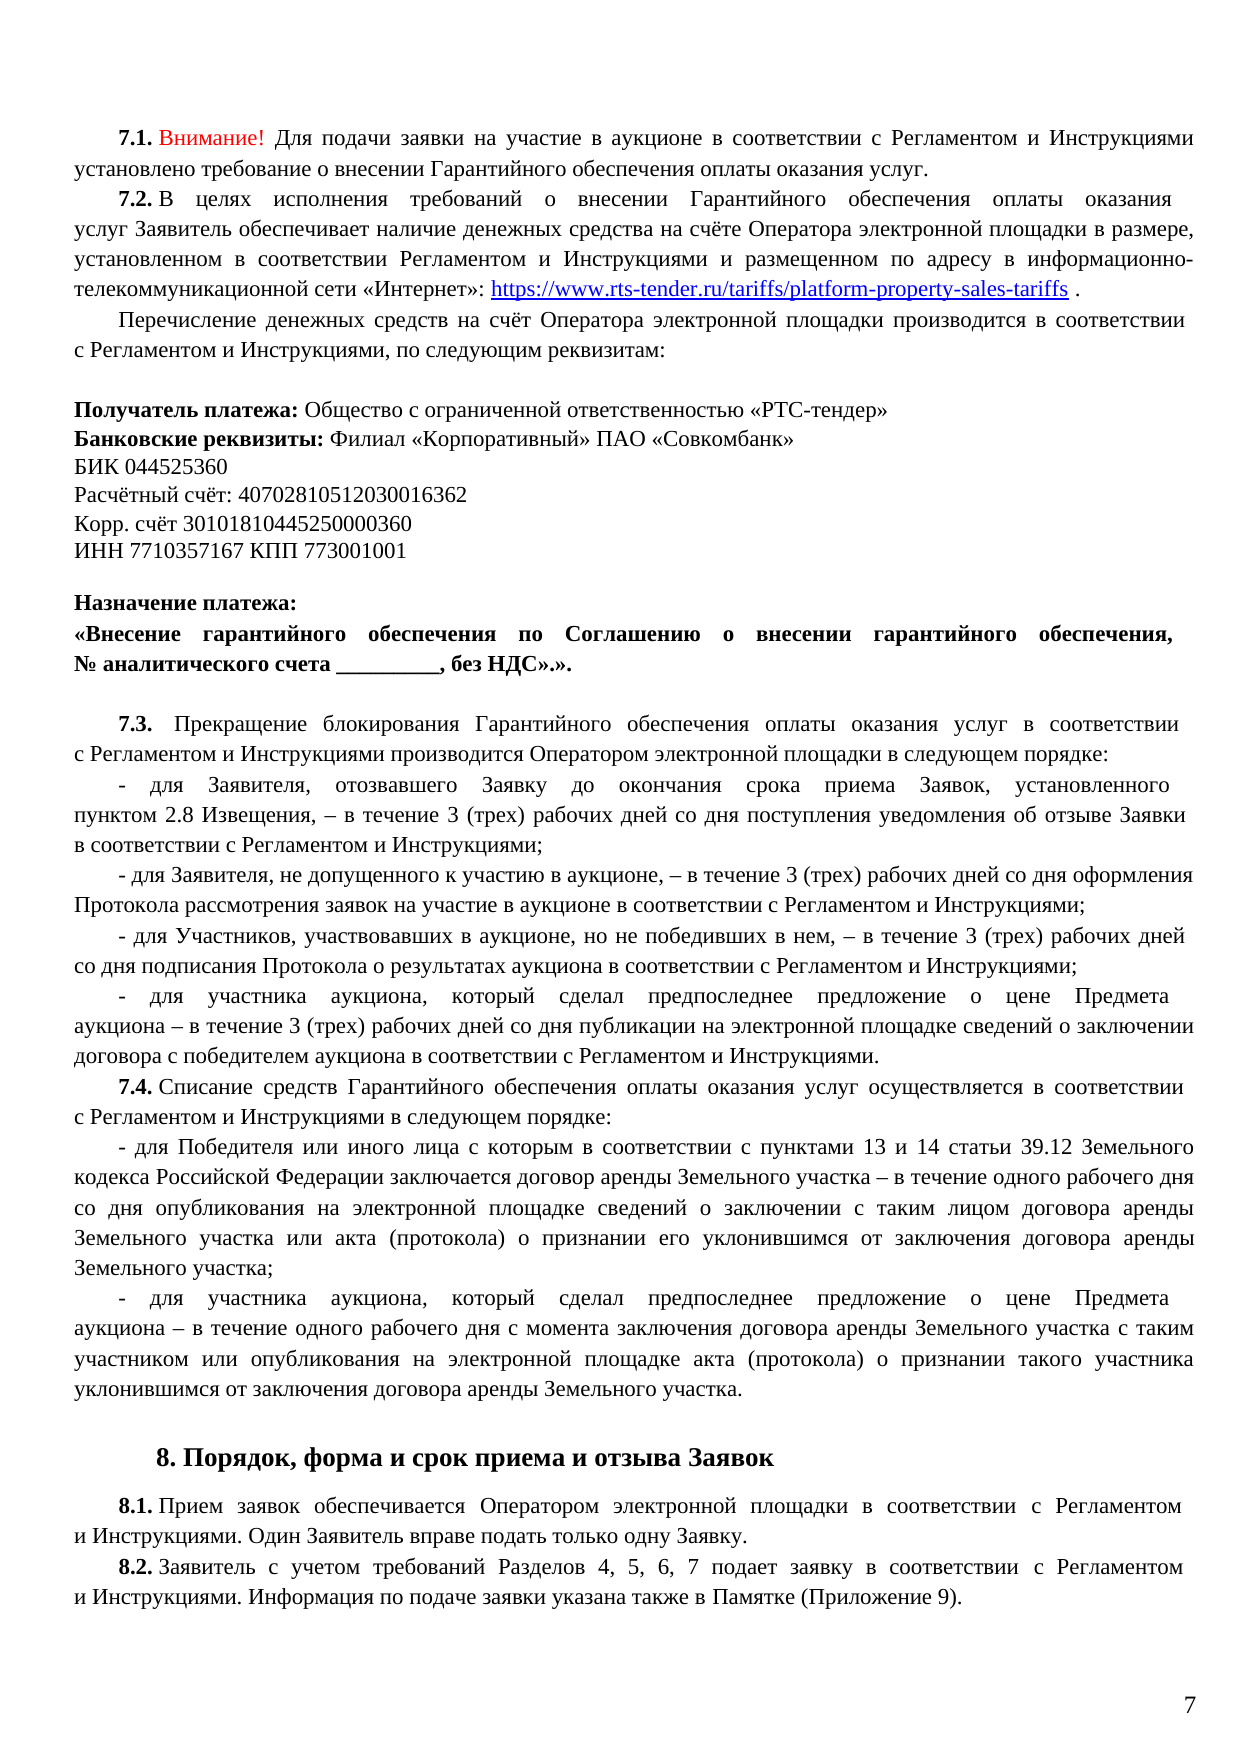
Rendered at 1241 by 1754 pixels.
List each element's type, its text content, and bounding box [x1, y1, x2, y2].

text - для участника аукциона, который сделал предпоследнее предложение о цене Предмета аукциона – в течение одного рабочего дня с момента заключения договора аренды Земельного участка с таким участником или опубликования на электронной площадке акта (протокола) о признании такого участника уклонившимся от заключения договора аренды Земельного участка. [74, 1284, 1196, 1401]
text 7.1. Внимание! Для подачи заявки на участие в аукционе в соответствии с Регламентом и Инструкциями установлено требование о внесении Гарантийного обеспечения оплаты оказания услуг. [74, 124, 1196, 181]
text - для Заявителя, не допущенного к участию в аукционе, – в течение 3 (трех) рабочих дней со дня оформления Протокола рассмотрения заявок на участие в аукционе в соответствии с Регламентом и Инструкциями; [74, 861, 1196, 918]
text 7.2. В целях исполнения требований о внесении Гарантийного обеспечения оплаты оказания услуг Заявитель обеспечивает наличие денежных средства на счёте Оператора электронной площадки в размере, установленном в соответствии Регламентом и Инструкциями и размещенном по адресу в информационно-телекоммуникационной сети «Интернет»: https://www.rts-tender.ru/tariffs/platform-property-sales-tariffs . [74, 185, 1196, 302]
text 8.2. Заявитель с учетом требований Разделов 4, 5, 6, 7 подает заявку в соответствии с Регламентом и Инструкциями. Информация по подаче заявки указана также в Памятке (Приложение 9). [74, 1553, 1196, 1609]
text - для Заявителя, отозвавшего Заявку до окончания срока приема Заявок, установленного пунктом 2.8 Извещения, – в течение 3 (трех) рабочих дней со дня поступления уведомления об отзыве Заявки в соответствии с Регламентом и Инструкциями; [74, 771, 1196, 857]
text Перечисление денежных средств на счёт Оператора электронной площадки производится в соответствии с Регламентом и Инструкциями, по следующим реквизитам: [74, 306, 1196, 362]
text Банковские реквизиты: Филиал «Корпоративный» ПАО «Совкомбанк» [74, 425, 1196, 451]
text 7.3. Прекращение блокирования Гарантийного обеспечения оплаты оказания услуг в соответствии с Регламентом и Инструкциями производится Оператором электронной площадки в следующем порядке: [74, 710, 1196, 767]
text БИК 044525360 [74, 453, 1196, 479]
text ИНН 7710357167 КПП 773001001 [74, 538, 1196, 564]
text «Внесение гарантийного обеспечения по Соглашению о внесении гарантийного обеспечения, № аналитического счета _________, без НДС».». [74, 620, 1196, 676]
text 7.4. Списание средств Гарантийного обеспечения оплаты оказания услуг осуществляется в соответствии с Регламентом и Инструкциями в следующем порядке: [74, 1073, 1196, 1129]
text Назначение платежа: [74, 589, 1196, 616]
text - для Участников, участвовавших в аукционе, но не победивших в нем, – в течение 3 (трех) рабочих дней со дня подписания Протокола о результатах аукциона в соответствии с Регламентом и Инструкциями; [74, 922, 1196, 978]
subtitle 8. Порядок, форма и срок приема и отзыва Заявок [156, 1441, 1196, 1472]
text 8.1. Прием заявок обеспечивается Оператором электронной площадки в соответствии с Регламентом и Инструкциями. Один Заявитель вправе подать только одну Заявку. [74, 1492, 1196, 1549]
text - для Победителя или иного лица с которым в соответствии с пунктами 13 и 14 статьи 39.12 Земельного кодекса Российской Федерации заключается договор аренды Земельного участка – в течение одного рабочего дня со дня опубликования на электронной площадке сведений о заключении с таким лицом договора аренды Земельного участка или акта (протокола) о признании его уклонившимся от заключения договора аренды Земельного участка; [74, 1133, 1196, 1280]
text Получатель платежа: Общество с ограниченной ответственностью «РТС-тендер» [74, 396, 1196, 423]
text Расчётный счёт: 40702810512030016362 [74, 482, 1196, 508]
text - для участника аукциона, который сделал предпоследнее предложение о цене Предмета аукциона – в течение 3 (трех) рабочих дней со дня публикации на электронной площадке сведений о заключении договора с победителем аукциона в соответствии с Регламентом и Инструкциями. [74, 982, 1196, 1069]
text Корр. счёт 30101810445250000360 [74, 510, 1196, 536]
